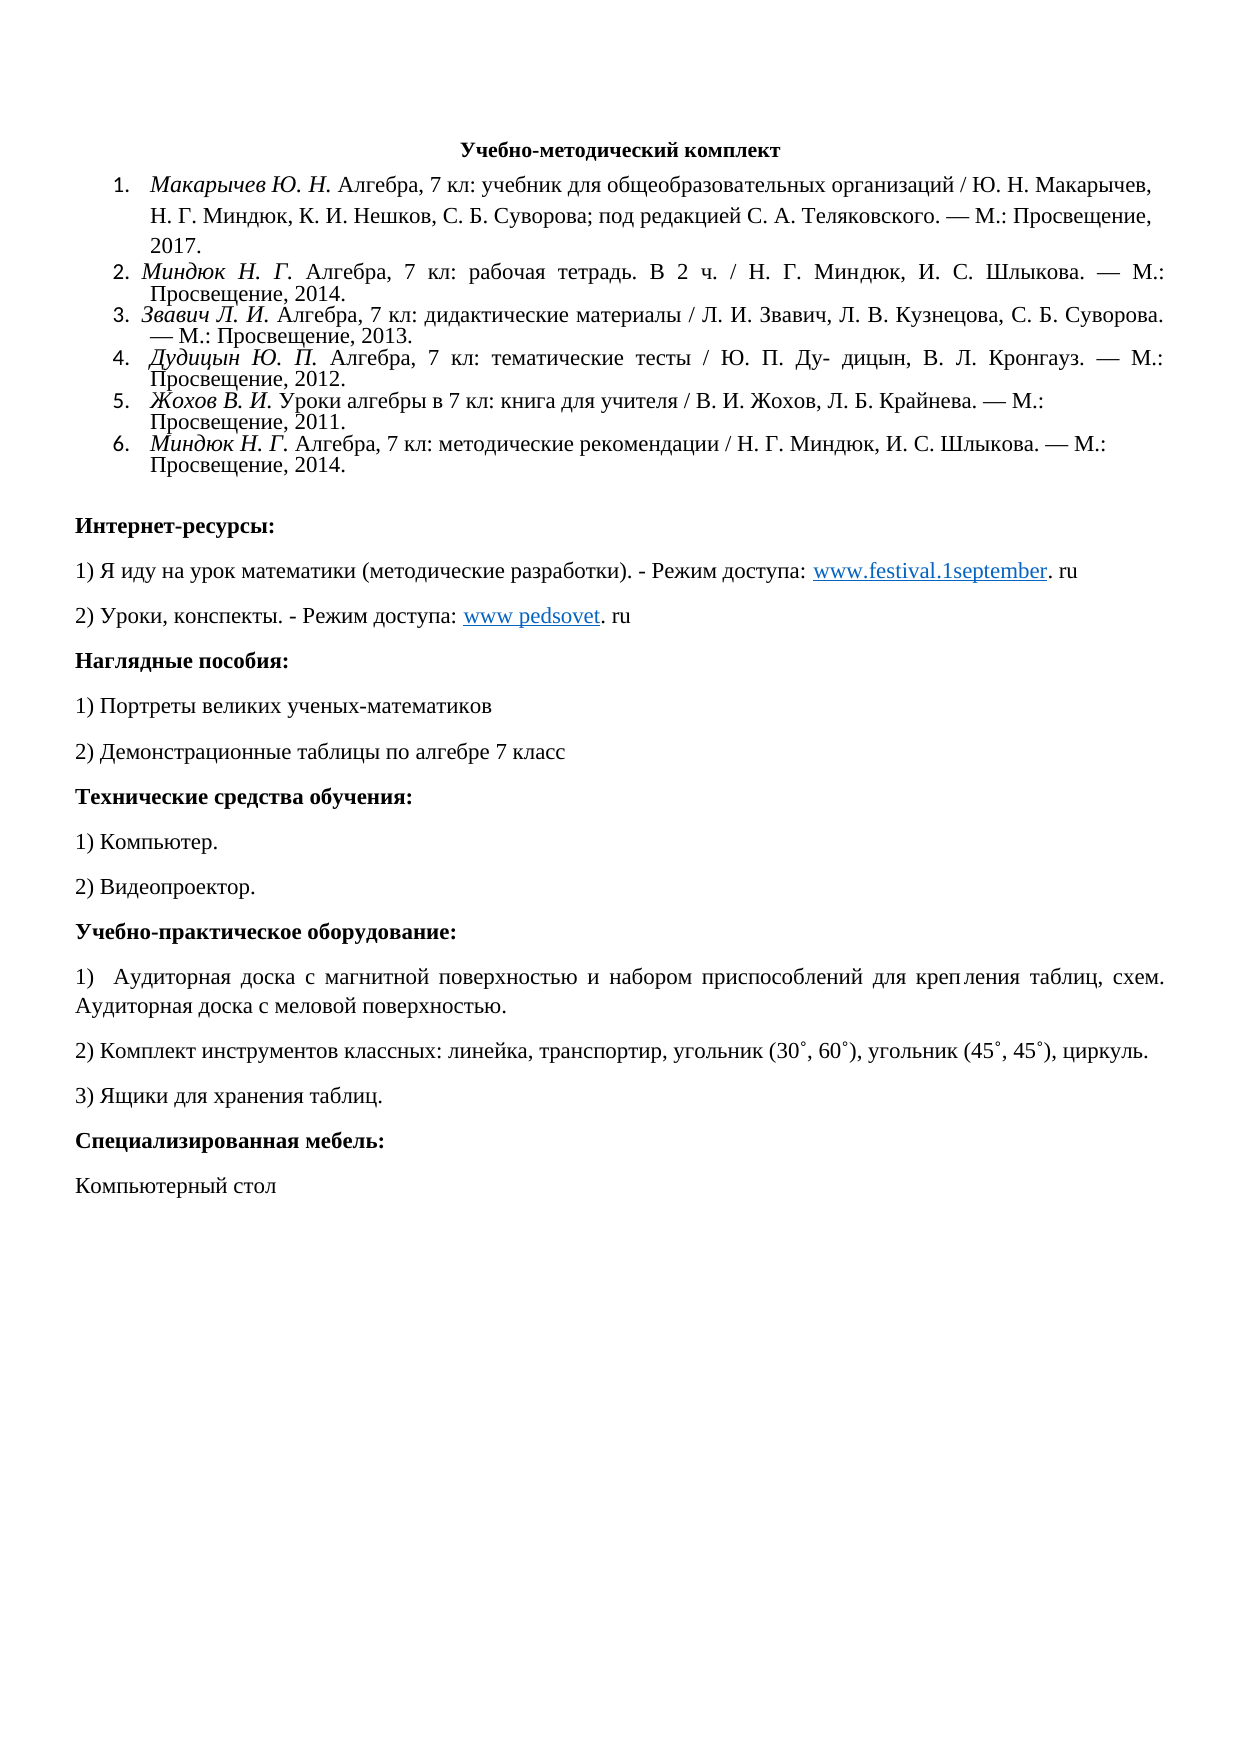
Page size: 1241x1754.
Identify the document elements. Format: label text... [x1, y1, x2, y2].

list Жохов В. И. Уроки алгебры в 7 кл: книга для учителя / В. И. Жохов, Л. Б. Крайнева. — М.: Просвещение, 2011. [112, 391, 1165, 434]
text 1) Я иду на урок математики (методические разработки). - Режим доступа: www.festival.1september. ru [75, 557, 1165, 584]
text 2) Комплект инструментов классных: линейка, транспортир, угольник (30˚, 60˚), угольник (45˚, 45˚), циркуль. [75, 1037, 1165, 1063]
text Технические средства обучения: [75, 783, 1165, 809]
list Звавич Л. И. Алгебра, 7 кл: дидактические материалы / Л. И. Звавич, Л. В. Кузнецова, С. Б. Суворова. — М.: Просвещение, 2013. [112, 305, 1165, 348]
list Макарычев Ю. Н. Алгебра, 7 кл: учебник для общеобразовательных организаций / Ю. Н. Макарычев, Н. Г. Миндюк, К. И. Нешков, С. Б. Суворова; под редакцией С. А. Теляковского. — М.: Просвещение, 2017. [112, 170, 1165, 259]
list Миндюк Н. Г. Алгебра, 7 кл: рабочая тетрадь. В 2 ч. / Н. Г. Миндюк, И. С. Шлыкова. — М.: Просвещение, 2014. [112, 262, 1165, 305]
text 1) Портреты великих ученых-математиков [75, 693, 1165, 719]
text 2) Демонстрационные таблицы по алгебре 7 класс [75, 738, 1165, 764]
text Интернет-ресурсы: [75, 512, 1165, 538]
text 1) Аудиторная доска с магнитной поверхностью и набором приспособлений для крепления таблиц, схем. Аудиторная доска с меловой поверхностью. [75, 963, 1165, 1018]
text Учебно-практическое оборудование: [75, 918, 1165, 944]
text 3) Ящики для хранения таблиц. [75, 1082, 1165, 1108]
text 2) Видеопроектор. [75, 873, 1165, 899]
text 1) Компьютер. [75, 828, 1165, 854]
list Дудицын Ю. П. Алгебра, 7 кл: тематические тесты / Ю. П. Ду- дицын, В. Л. Кронгауз. — М.: Просвещение, 2012. [112, 348, 1165, 391]
text Учебно-методический комплект [75, 137, 1165, 162]
text 2) Уроки, конспекты. - Режим доступа: www pedsovet. ru [75, 602, 1165, 629]
list Миндюк Н. Г. Алгебра, 7 кл: методические рекомендации / Н. Г. Миндюк, И. С. Шлыкова. — М.: Просвещение, 2014. [112, 434, 1165, 477]
text Наглядные пособия: [75, 647, 1165, 674]
text Специализированная мебель: [75, 1127, 1165, 1153]
text Компьютерный стол [75, 1172, 1165, 1198]
